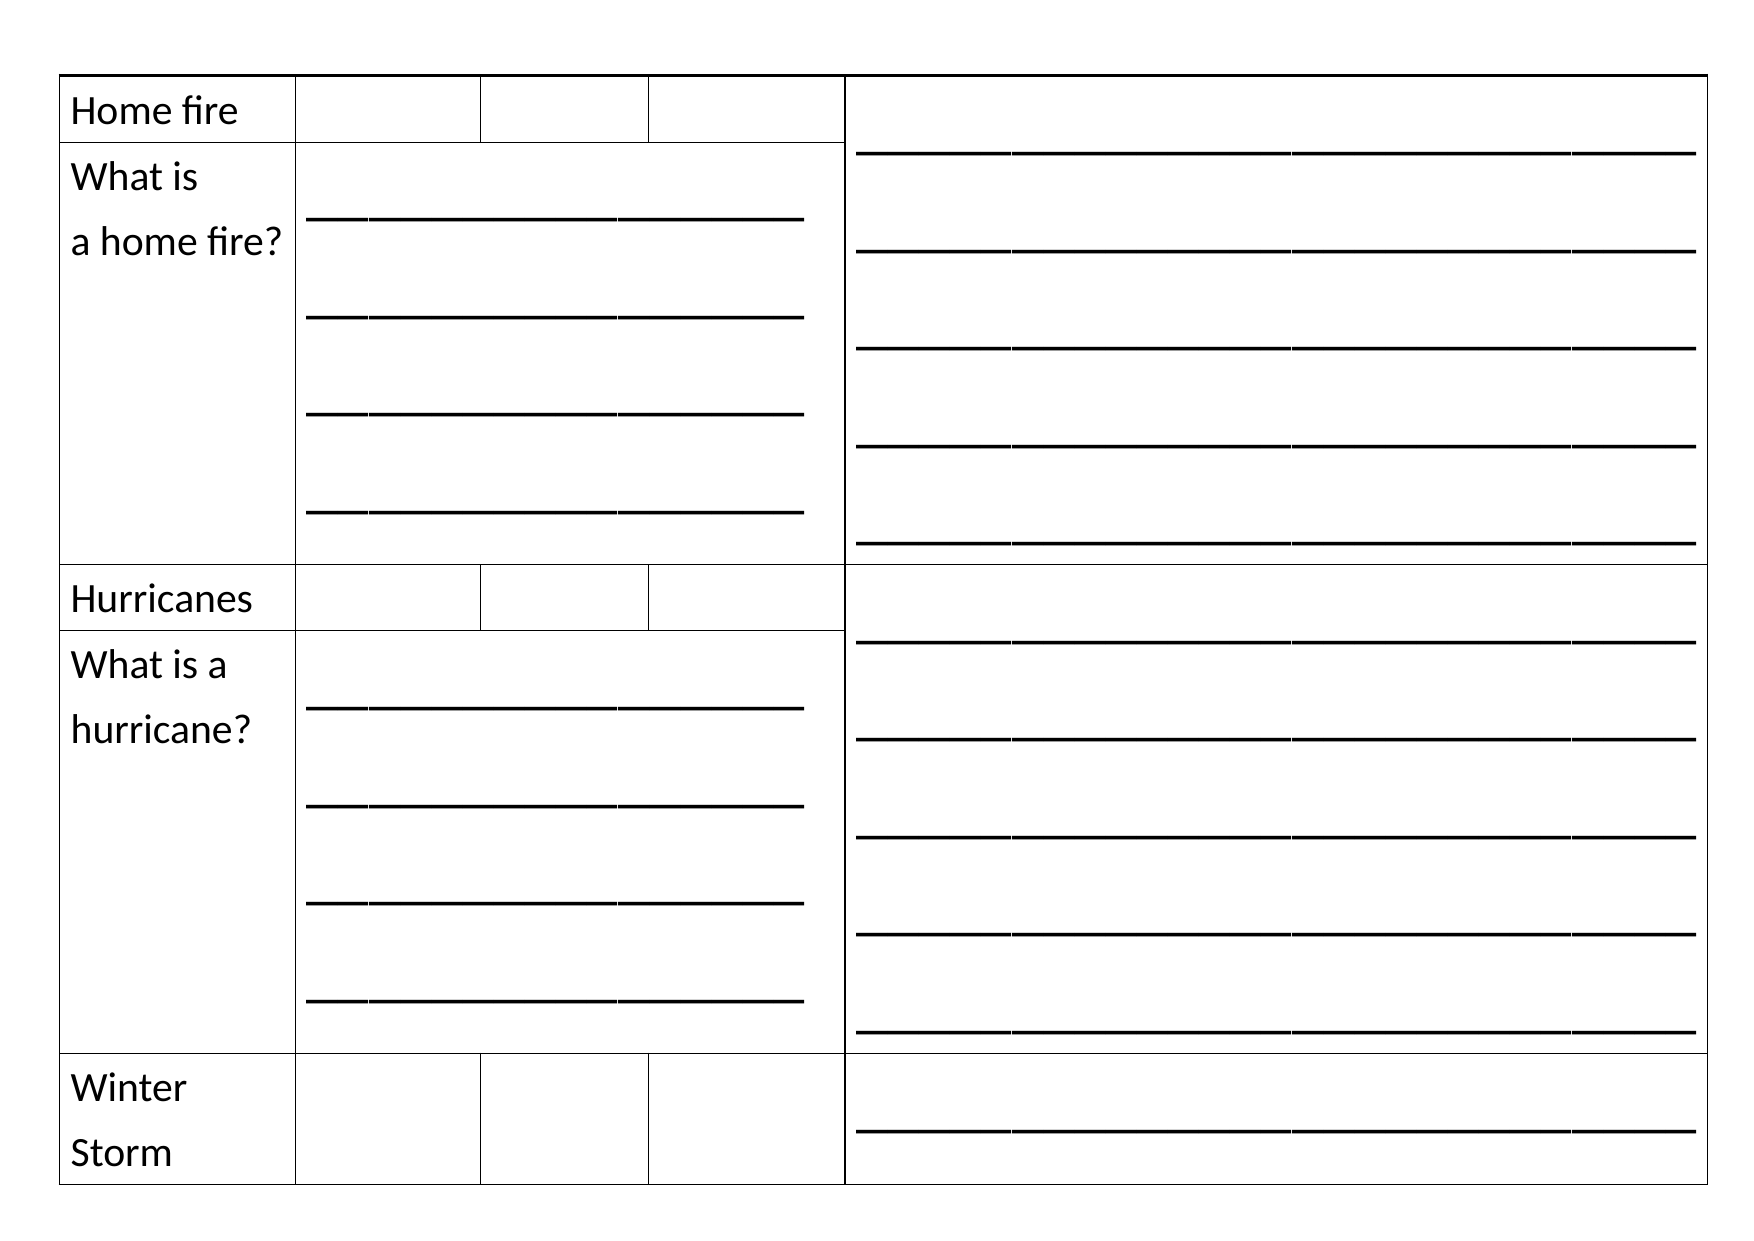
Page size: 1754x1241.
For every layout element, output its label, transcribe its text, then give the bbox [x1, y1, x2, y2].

table_cell [649, 1054, 844, 1184]
table_cell ________________ ________________ ________________ ________________ [296, 631, 844, 1053]
table_cell [296, 1054, 480, 1184]
table_cell ___________________________ ___________________________ ___________________________ ___________________________ ___________________________ [846, 565, 1707, 1053]
table_cell ___________________________ ___________________________ ___________________________ ___________________________ ___________________________ [846, 77, 1707, 564]
table_cell What is a home fire? [60, 143, 295, 564]
table_cell [481, 1054, 648, 1184]
table_cell Winter Storm [60, 1054, 295, 1184]
table_cell ________________ ________________ ________________ ________________ [296, 143, 844, 564]
table_cell [481, 565, 648, 630]
table_cell [649, 565, 844, 630]
table_cell [296, 77, 480, 142]
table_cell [846, 1054, 1707, 1184]
table_cell What is a hurricane? [60, 631, 295, 1053]
table_cell Home fire [60, 77, 295, 142]
table_cell [481, 77, 648, 142]
table_cell [296, 565, 480, 630]
table_cell [649, 77, 844, 142]
table_cell Hurricanes [60, 565, 295, 630]
